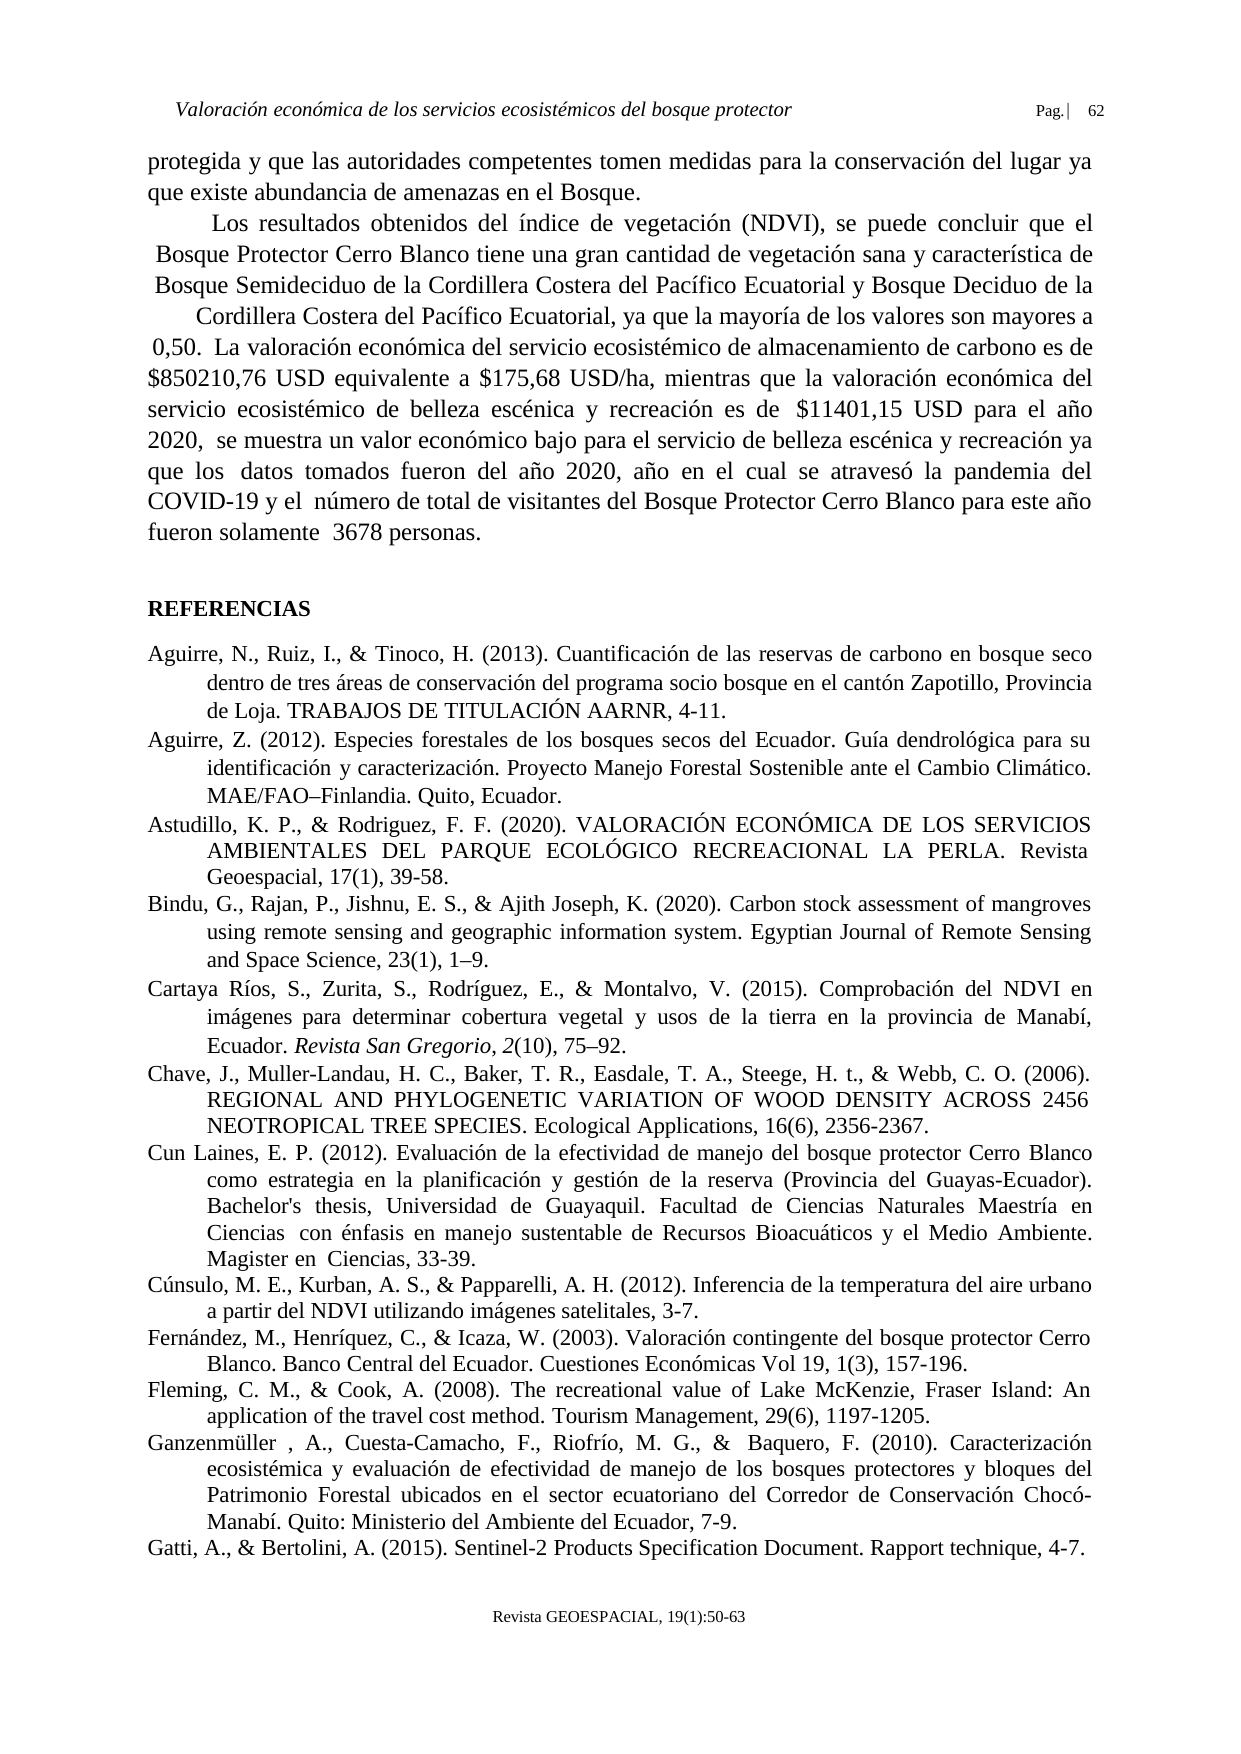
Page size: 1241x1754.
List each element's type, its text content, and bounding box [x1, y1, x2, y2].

text Fernández, M., Henríquez, C., & Icaza, W. (2003). Valoración contingente del bosque protector Cerro Blanco. Banco Central del Ecuador. Cuestiones Económicas Vol 19, 1(3), 157-196. [147, 1324, 1091, 1377]
text NEOTROPICAL TREE SPECIES. Ecological Applications, 16(6), 2356-2367. [207, 1113, 1105, 1139]
text Cúnsulo, M. E., Kurban, A. S., & Papparelli, A. H. (2012). Inferencia de la temperatura del aire urbano a partir del NDVI utilizando imágenes satelitales, 3-7. [147, 1271, 1092, 1324]
text Aguirre, Z. (2012). Especies forestales de los bosques secos del Ecuador. Guía dendrológica para su identificación y caracterización. Proyecto Manejo Forestal Sostenible ante el Cambio Climático. MAE/FAO–Finlandia. Quito, Ecuador. [147, 726, 1091, 808]
text Aguirre, N., Ruiz, I., & Tinoco, H. (2013). Cuantificación de las reservas de carbono en bosque seco dentro de tres áreas de conservación del programa socio bosque en el cantón Zapotillo, Provincia de Loja. TRABAJOS DE TITULACIÓN AARNR, 4-11. [147, 641, 1093, 724]
text Gatti, A., & Bertolini, A. (2015). Sentinel-2 Products Specification Document. Rapport technique, 4-7. [147, 1534, 1105, 1560]
text $850210,76 USD equivalente a $175,68 USD/ha, mientras que la valoración económica del servicio ecosistémico de belleza escénica y recreación es de $11401,15 USD para el año 2020, se muestra un valor económico bajo para el servicio de belleza escénica y recreación ya que los datos tomados fueron del año 2020, año en el cual se atravesó la pandemia del COVID-19 y el número de total de visitantes del Bosque Protector Cerro Blanco para este año fueron solamente 3678 personas. [147, 363, 1093, 546]
text Ganzenmüller , A., Cuesta-Camacho, F., Riofrío, M. G., & Baquero, F. (2010). Caracterización ecosistémica y evaluación de efectividad de manejo de los bosques protectores y bloques del Patrimonio Forestal ubicados en el sector ecuatoriano del Corredor de Conservación Chocó- Manabí. Quito: Ministerio del Ambiente del Ecuador, 7-9. [147, 1429, 1093, 1534]
text Valoración económica de los servicios ecosistémicos del bosque protector Pag.62 [175, 97, 1105, 121]
text REFERENCIAS [147, 596, 1105, 622]
text Astudillo, K. P., & Rodriguez, F. F. (2020). VALORACIÓN ECONÓMICA DE LOS SERVICIOS AMBIENTALES DEL PARQUE ECOLÓGICO RECREACIONAL LA PERLA. Revista [147, 811, 1092, 863]
text Cun Laines, E. P. (2012). Evaluación de la efectividad de manejo del bosque protector Cerro Blanco como estrategia en la planificación y gestión de la reserva (Provincia del Guayas-Ecuador). Bachelor's thesis, Universidad de Guayaquil. Facultad de Ciencias Naturales Maestría en Ciencias con énfasis en manejo sustentable de Recursos Bioacuáticos y el Medio Ambiente. Magister en Ciencias, 33-39. [147, 1139, 1093, 1271]
text Bindu, G., Rajan, P., Jishnu, E. S., & Ajith Joseph, K. (2020). Carbon stock assessment of mangroves using remote sensing and geographic information system. Egyptian Journal of Remote Sensing and Space Science, 23(1), 1–9. [147, 889, 1092, 973]
text Chave, J., Muller-Landau, H. C., Baker, T. R., Easdale, T. A., Steege, H. t., & Webb, C. O. (2006). REGIONAL AND PHYLOGENETIC VARIATION OF WOOD DENSITY ACROSS 2456 [147, 1060, 1092, 1113]
text Los resultados obtenidos del índice de vegetación (NDVI), se puede concluir que el Bosque Protector Cerro Blanco tiene una gran cantidad de vegetación sana y característica de Bosque Semideciduo de la Cordillera Costera del Pacífico Ecuatorial y Bosque Deciduo de la Cordillera Costera del Pacífico Ecuatorial, ya que la mayoría de los valores son mayores a 0,50. La valoración económica del servicio ecosistémico de almacenamiento de carbono es de [147, 208, 1093, 361]
text Geoespacial, 17(1), 39-58. [207, 863, 1105, 889]
text Cartaya Ríos, S., Zurita, S., Rodríguez, E., & Montalvo, V. (2015). Comprobación del NDVI en imágenes para determinar cobertura vegetal y usos de la tierra en la provincia de Manabí, Ecuador. Revista San Gregorio, 2(10), 75–92. [147, 975, 1092, 1058]
text protegida y que las autoridades competentes tomen medidas para la conservación del lugar ya que existe abundancia de amenazas en el Bosque. [147, 146, 1092, 206]
text Fleming, C. M., & Cook, A. (2008). The recreational value of Lake McKenzie, Fraser Island: An application of the travel cost method. Tourism Management, 29(6), 1197-1205. [147, 1377, 1092, 1429]
